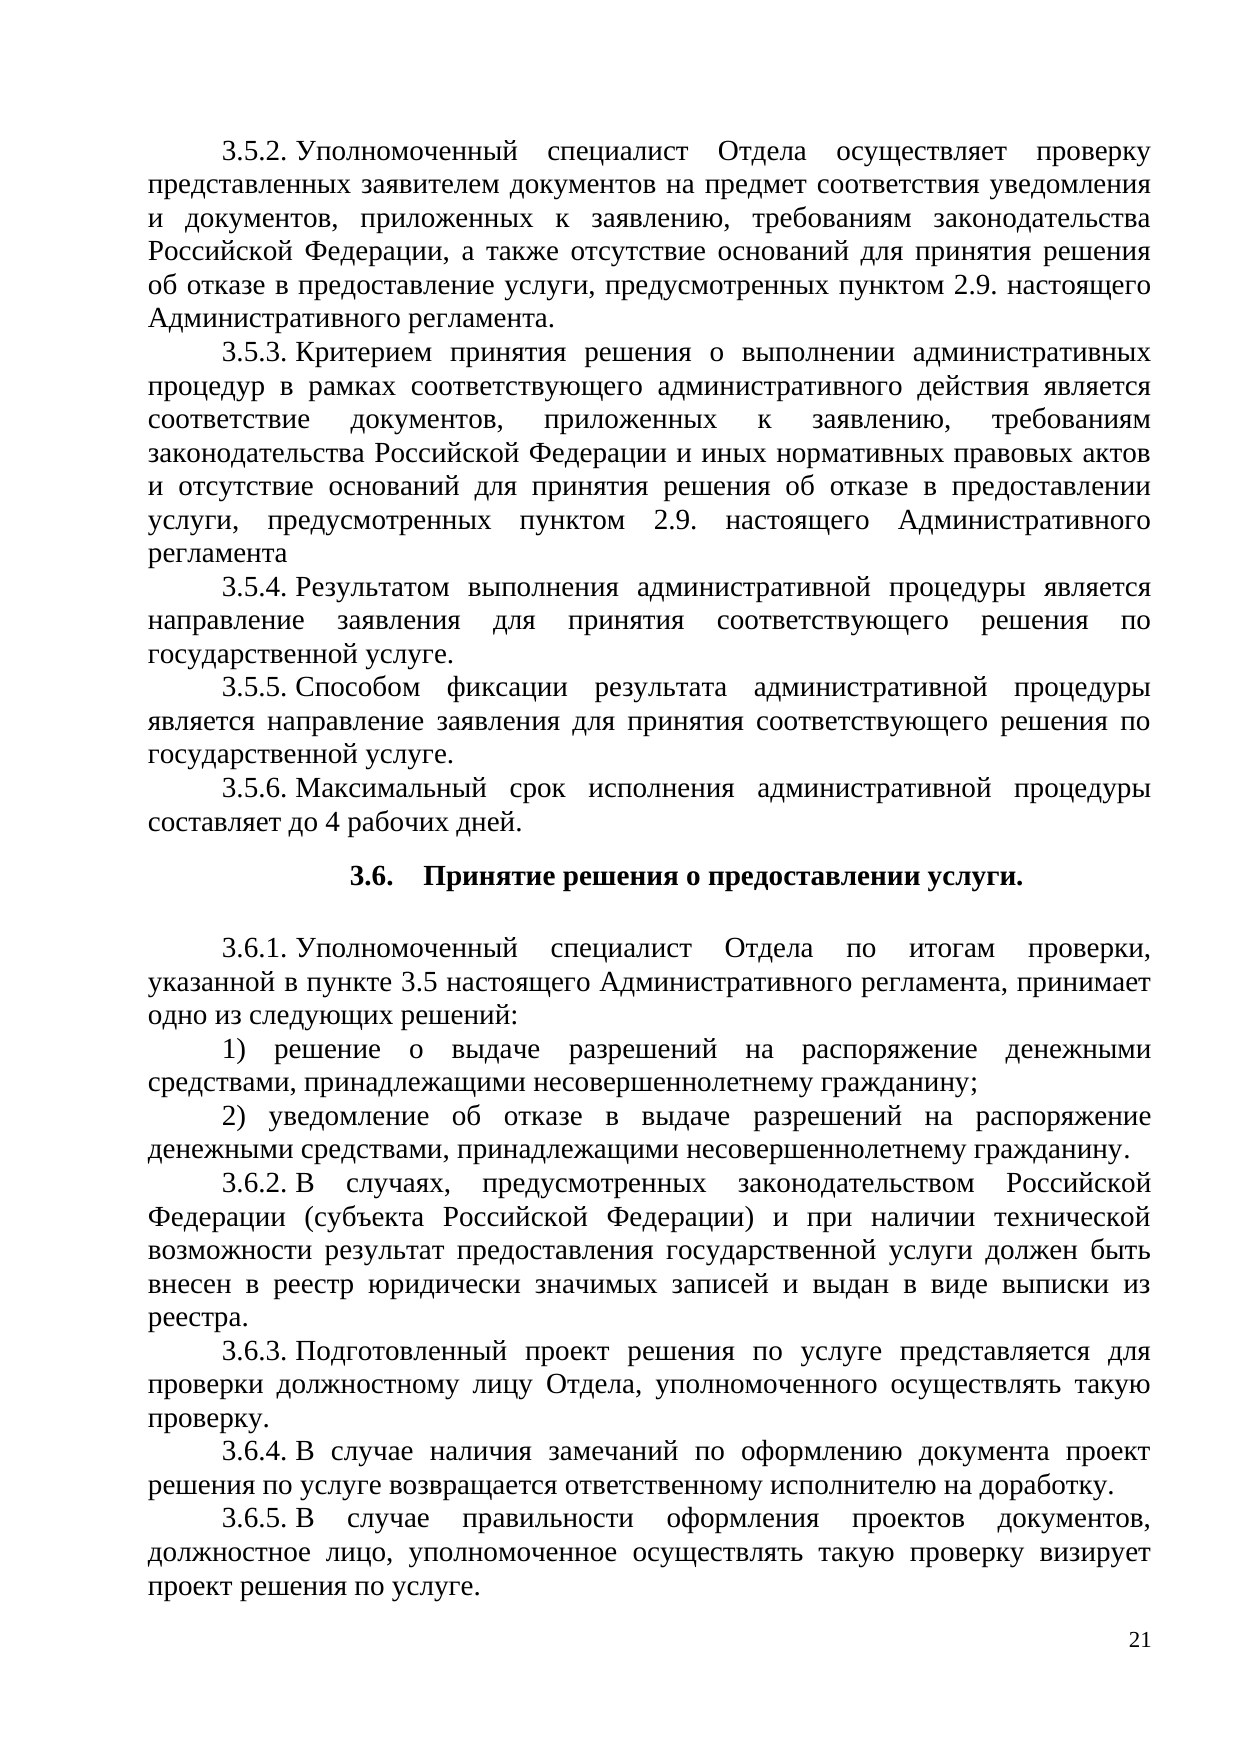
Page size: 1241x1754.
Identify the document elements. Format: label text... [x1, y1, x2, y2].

list Критерием принятия решения о выполнении административных процедур в рамках соответствующего административного действия является соответствие документов, приложенных к заявлению, требованиям законодательства Российской Федерации и иных нормативных правовых актов и отсутствие оснований для принятия решения об отказе в предоставлении услуги, предусмотренных пунктом 2.9. настоящего Административного регламента [148, 334, 1152, 569]
list Результатом выполнения административной процедуры является направление заявления для принятия соответствующего решения по государственной услуге. [148, 569, 1152, 669]
list В случаях, предусмотренных законодательством Российской Федерации (субъекта Российской Федерации) и при наличии технической возможности результат предоставления государственной услуги должен быть внесен в реестр юридически значимых записей и выдан в виде выписки из реестра. [148, 1165, 1152, 1333]
list В случае наличия замечаний по оформлению документа проект решения по услуге возвращается ответственному исполнителю на доработку. [148, 1433, 1152, 1501]
list Уполномоченный специалист Отдела по итогам проверки, указанной в пункте 3.5 настоящего Административного регламента, принимает одно из следующих решений: [148, 930, 1152, 1031]
text 1) решение о выдаче разрешений на распоряжение денежными средствами, принадлежащими несовершеннолетнему гражданину; [148, 1031, 1152, 1098]
text 2) уведомление об отказе в выдаче разрешений на распоряжение денежными средствами, принадлежащими несовершеннолетнему гражданину. [148, 1098, 1152, 1165]
list Способом фиксации результата административной процедуры является направление заявления для принятия соответствующего решения по государственной услуге. [148, 669, 1152, 770]
list В случае правильности оформления проектов документов, должностное лицо, уполномоченное осуществлять такую проверку визирует проект решения по услуге. [148, 1501, 1152, 1601]
list Принятие решения о предоставлении услуги. [148, 858, 1152, 892]
list Подготовленный проект решения по услуге представляется для проверки должностному лицу Отдела, уполномоченного осуществлять такую проверку. [148, 1333, 1152, 1433]
list Максимальный срок исполнения административной процедуры составляет до 4 рабочих дней. [148, 770, 1152, 837]
list Уполномоченный специалист Отдела осуществляет проверку представленных заявителем документов на предмет соответствия уведомления и документов, приложенных к заявлению, требованиям законодательства Российской Федерации, а также отсутствие оснований для принятия решения об отказе в предоставление услуги, предусмотренных пунктом 2.9. настоящего Административного регламента. [148, 133, 1152, 334]
